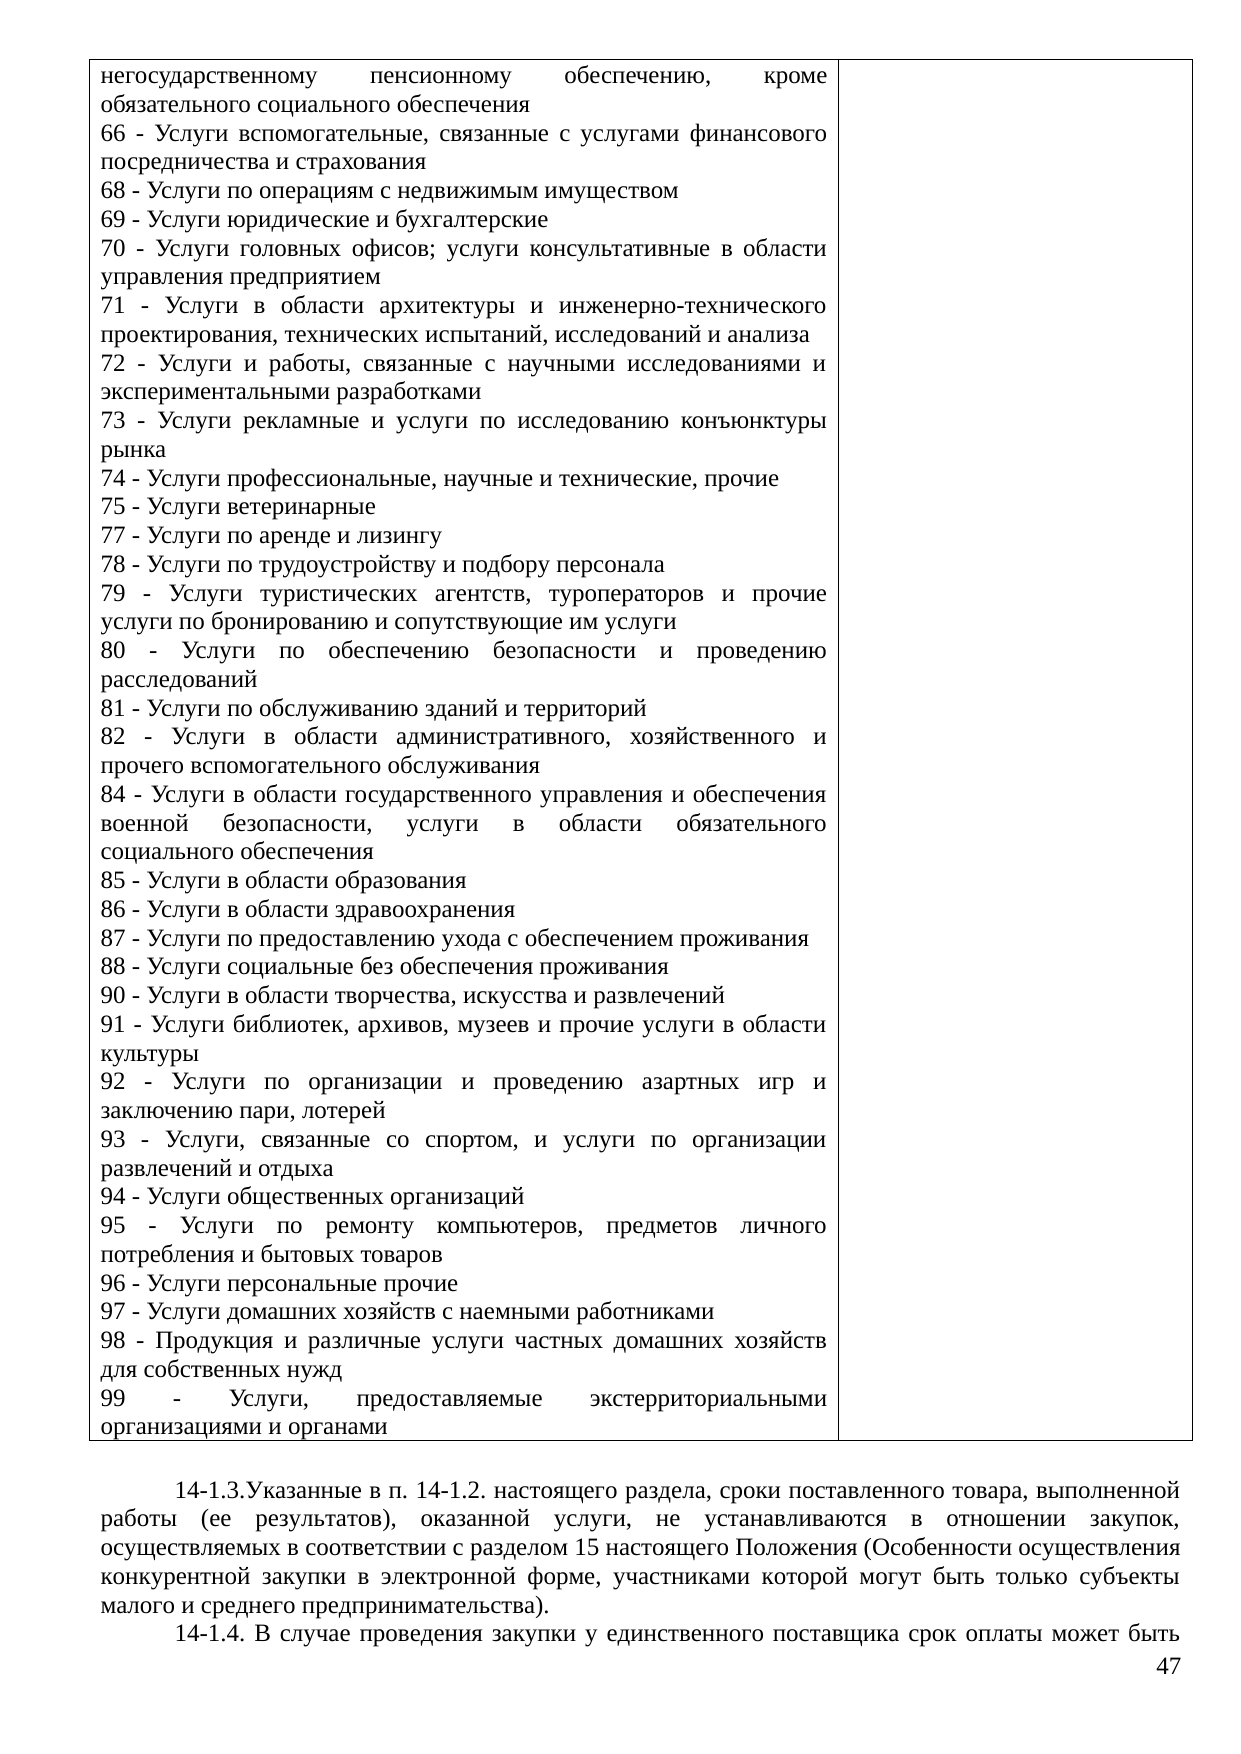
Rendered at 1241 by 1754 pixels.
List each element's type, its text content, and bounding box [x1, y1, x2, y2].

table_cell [839, 60, 1192, 1440]
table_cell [90, 60, 838, 1440]
text 14-1.3.Указанные в п. 14-1.2. настоящего раздела, сроки поставленного товара, выполненной работы (ее результатов), оказанной услуги, не устанавливаются в отношении закупок, осуществляемых в соответствии с разделом 15 настоящего Положения (Особенности осуществления конкурентной закупки в электронной форме, участниками которой могут быть только субъекты малого и среднего предпринимательства). [100, 1475, 1181, 1618]
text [100, 1618, 1181, 1647]
